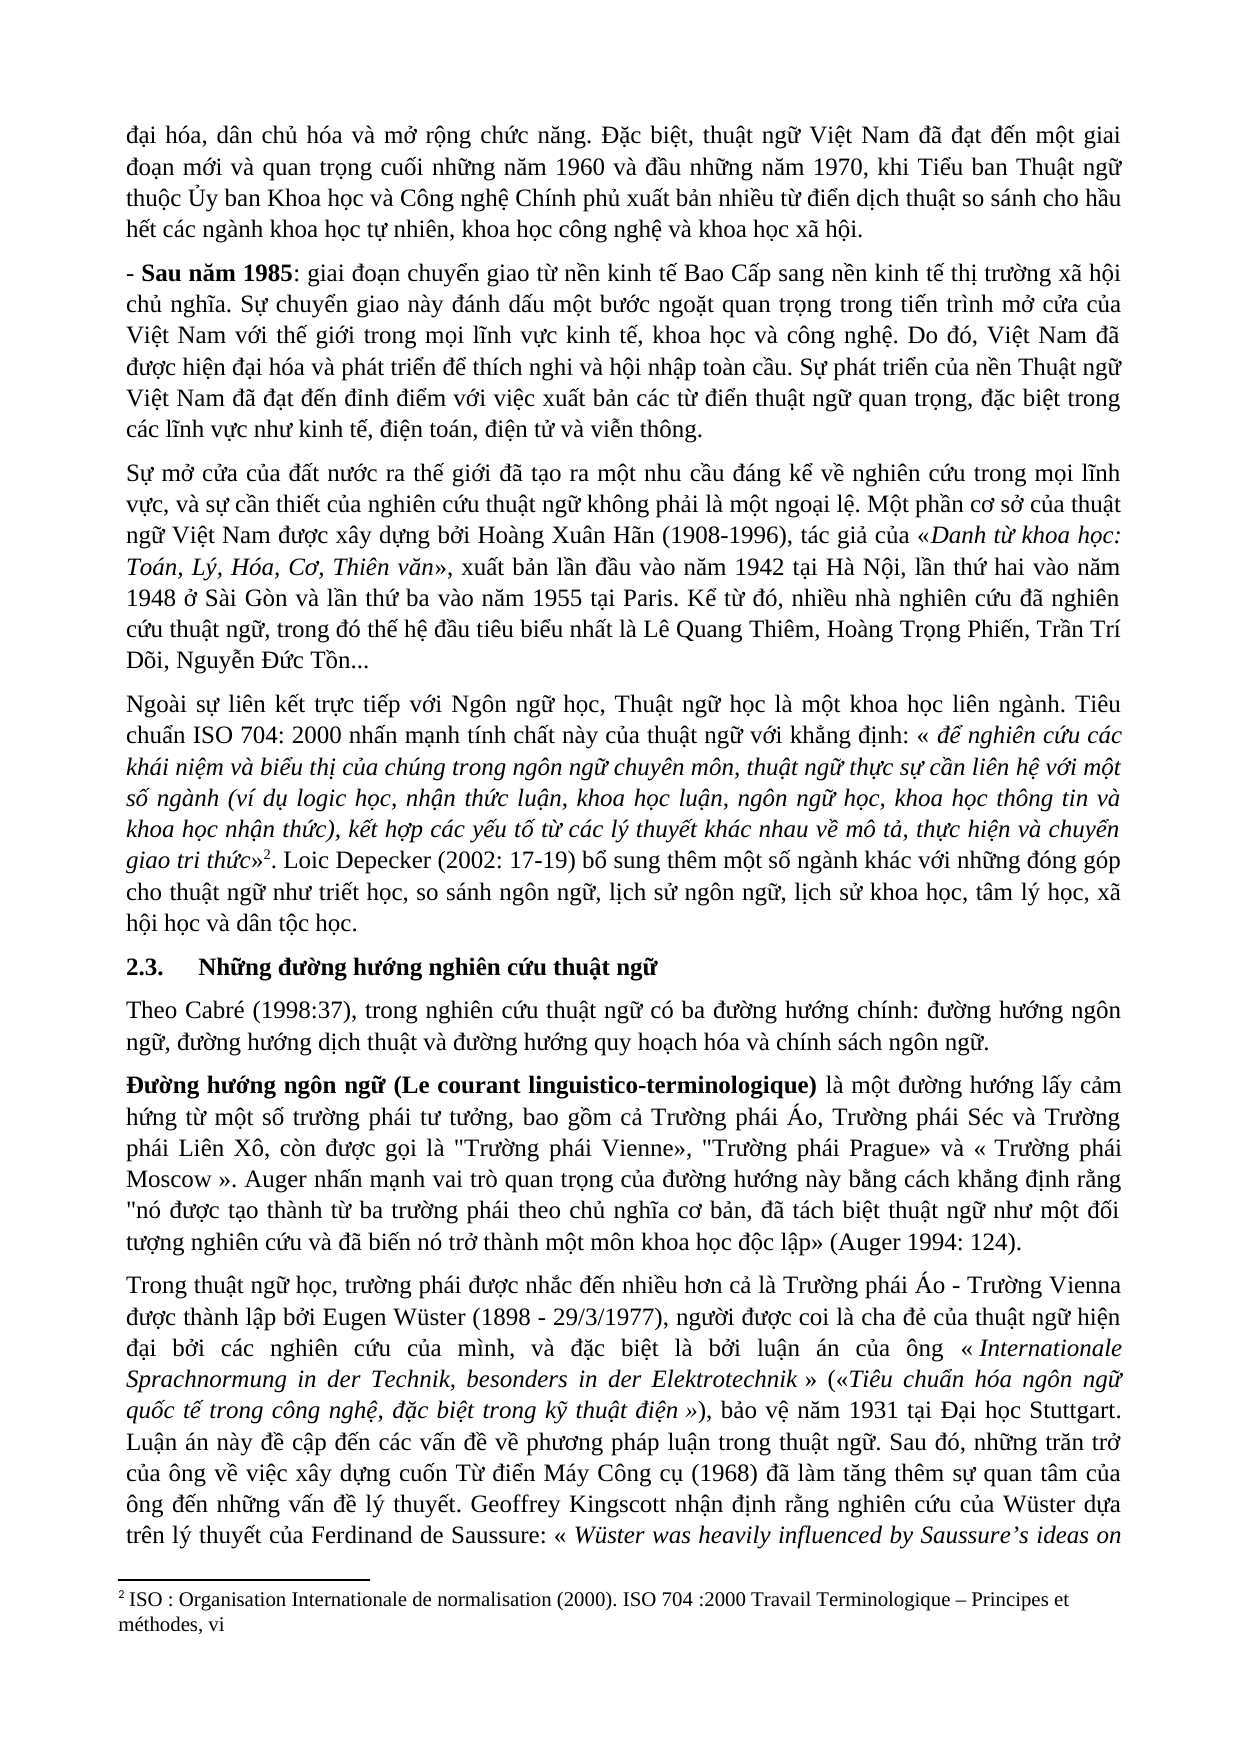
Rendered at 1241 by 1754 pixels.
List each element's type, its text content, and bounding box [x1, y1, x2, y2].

text Ngoài sự liên kết trực tiếp với Ngôn ngữ học, Thuật ngữ học là một khoa học liên ngành. Tiêu chuẩn ISO 704: 2000 nhấn mạnh tính chất này của thuật ngữ với khẳng định: « để nghiên cứu các khái niệm và biểu thị của chúng trong ngôn ngữ chuyên môn, thuật ngữ thực sự cần liên hệ với một số ngành (ví dụ logic học, nhận thức luận, khoa học luận, ngôn ngữ học, khoa học thông tin và khoa học nhận thức), kết hợp các yếu tố từ các lý thuyết khác nhau về mô tả, thực hiện và chuyển giao tri thức». Loic Depecker (2002: 17-19) bổ sung thêm một số ngành khác với những đóng góp cho thuật ngữ như triết học, so sánh ngôn ngữ, lịch sử ngôn ngữ, lịch sử khoa học, tâm lý học, xã hội học và dân tộc học. [126, 687, 1122, 937]
text Đường hướng ngôn ngữ (Le courant linguistico-terminologique) là một đường hướng lấy cảm hứng từ một số trường phái tư tưởng, bao gồm cả Trường phái Áo, Trường phái Séc và Trường phái Liên Xô, còn được gọi là "Trường phái Vienne», "Trường phái Prague» và « Trường phái Moscow ». Auger nhấn mạnh vai trò quan trọng của đường hướng này bằng cách khẳng định rằng "nó được tạo thành từ ba trường phái theo chủ nghĩa cơ bản, đã tách biệt thuật ngữ như một đối tượng nghiên cứu và đã biến nó trở thành một môn khoa học độc lập» (Auger 1994: 124). [126, 1068, 1122, 1256]
text Theo Cabré (1998:37), trong nghiên cứu thuật ngữ có ba đường hướng chính: đường hướng ngôn ngữ, đường hướng dịch thuật và đường hướng quy hoạch hóa và chính sách ngôn ngữ. [126, 993, 1122, 1056]
text - Sau năm 1985: giai đoạn chuyển giao từ nền kinh tế Bao Cấp sang nền kinh tế thị trường xã hội chủ nghĩa. Sự chuyển giao này đánh dấu một bước ngoặt quan trọng trong tiến trình mở cửa của Việt Nam với thế giới trong mọi lĩnh vực kinh tế, khoa học và công nghệ. Do đó, Việt Nam đã được hiện đại hóa và phát triển để thích nghi và hội nhập toàn cầu. Sự phát triển của nền Thuật ngữ Việt Nam đã đạt đến đỉnh điểm với việc xuất bản các từ điển thuật ngữ quan trọng, đặc biệt trong các lĩnh vực như kinh tế, điện toán, điện tử và viễn thông. [126, 256, 1122, 443]
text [126, 1268, 1122, 1549]
subtitle Những đường hướng nghiên cứu thuật ngữ [126, 949, 1122, 981]
text Sự mở cửa của đất nước ra thế giới đã tạo ra một nhu cầu đáng kể về nghiên cứu trong mọi lĩnh vực, và sự cần thiết của nghiên cứu thuật ngữ không phải là một ngoại lệ. Một phần cơ sở của thuật ngữ Việt Nam được xây dựng bởi Hoàng Xuân Hãn (1908-1996), tác giả của «Danh từ khoa học: Toán, Lý, Hóa, Cơ, Thiên văn», xuất bản lần đầu vào năm 1942 tại Hà Nội, lần thứ hai vào năm 1948 ở Sài Gòn và lần thứ ba vào năm 1955 tại Paris. Kể từ đó, nhiều nhà nghiên cứu đã nghiên cứu thuật ngữ, trong đó thế hệ đầu tiêu biểu nhất là Lê Quang Thiêm, Hoàng Trọng Phiến, Trần Trí Dõi, Nguyễn Đức Tồn... [126, 456, 1122, 674]
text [126, 118, 1122, 243]
